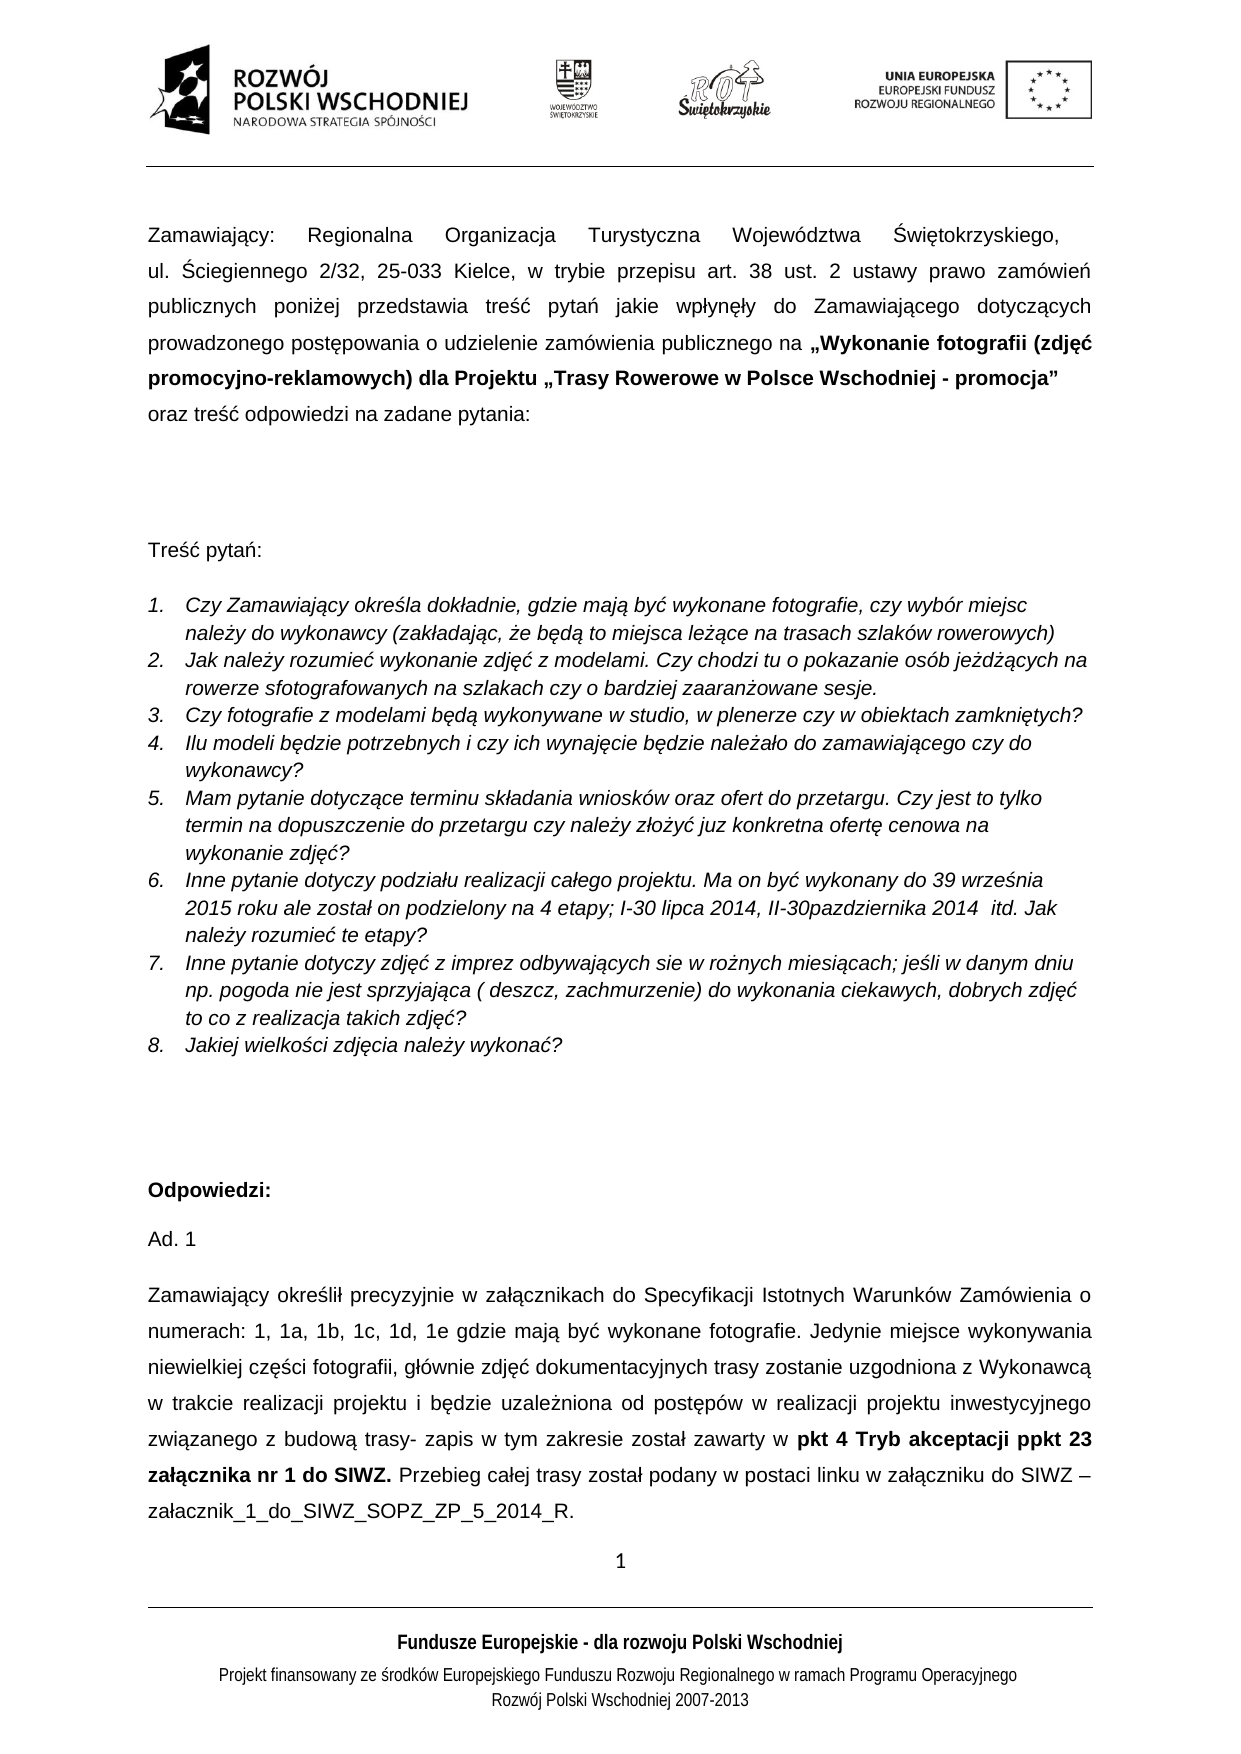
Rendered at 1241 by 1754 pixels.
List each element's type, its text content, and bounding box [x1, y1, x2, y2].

list Treść pytań: [148, 538, 1093, 562]
text Zamawiający określił precyzyjnie w załącznikach do Specyfikacji Istotnych Warunków Zamówienia o numerach: 1, 1a, 1b, 1c, 1d, 1e gdzie mają być wykonane fotografie. Jedynie miejsce wykonywania niewielkiej części fotografii, głównie zdjęć dokumentacyjnych trasy zostanie uzgodniona z Wykonawcą w trakcie realizacji projektu i będzie uzależniona od postępów w realizacji projektu inwestycyjnego związanego z budową trasy- zapis w tym zakresie został zawarty w pkt 4 Tryb akceptacji ppkt 23 załącznika nr 1 do SIWZ. Przebieg całej trasy został podany w postaci linku w załączniku do SIWZ – załacznik_1_do_SIWZ_SOPZ_ZP_5_2014_R. [148, 1283, 1093, 1523]
text Odpowiedzi: [148, 1178, 1093, 1202]
list Jak należy rozumieć wykonanie zdjęć z modelami. Czy chodzi tu o pokazanie osób jeżdżących na rowerze sfotografowanych na szlakach czy o bardziej zaaranżowane sesje. [148, 648, 1093, 699]
list Jakiej wielkości zdjęcia należy wykonać? [148, 1033, 1093, 1057]
text oraz treść odpowiedzi na zadane pytania: [148, 402, 1093, 426]
list Czy fotografie z modelami będą wykonywane w studio, w plenerze czy w obiektach zamkniętych? [148, 703, 1093, 727]
list Mam pytanie dotyczące terminu składania wniosków oraz ofert do przetargu. Czy jest to tylko termin na dopuszczenie do przetargu czy należy złożyć juz konkretna ofertę cenowa na wykonanie zdjęć? [148, 786, 1093, 864]
picture [148, 44, 1092, 135]
text Zamawiający: Regionalna Organizacja Turystyczna Województwa Świętokrzyskiego, ul. Ściegiennego 2/32, 25-033 Kielce, w trybie przepisu art. 38 ust. 2 ustawy prawo zamówień publicznych poniżej przedstawia treść pytań jakie wpłynęły do Zamawiającego dotyczących prowadzonego postępowania o udzielenie zamówienia publicznego na „Wykonanie fotografii (zdjęć promocyjno-reklamowych) dla Projektu „Trasy Rowerowe w Polsce Wschodniej - promocja” [148, 222, 1093, 390]
list Inne pytanie dotyczy podziału realizacji całego projektu. Ma on być wykonany do 39 września 2015 roku ale został on podzielony na 4 etapy; I-30 lipca 2014, II-30pazdziernika 2014 itd. Jak należy rozumieć te etapy? [148, 868, 1093, 947]
text Ad. 1 [148, 1226, 1093, 1250]
list Czy Zamawiający określa dokładnie, gdzie mają być wykonane fotografie, czy wybór miejsc należy do wykonawcy (zakładając, że będą to miejsca leżące na trasach szlaków rowerowych) [148, 593, 1093, 644]
list Inne pytanie dotyczy zdjęć z imprez odbywających sie w rożnych miesiącach; jeśli w danym dniu np. pogoda nie jest sprzyjająca ( deszcz, zachmurzenie) do wykonania ciekawych, dobrych zdjęć to co z realizacja takich zdjęć? [148, 951, 1093, 1029]
list Ilu modeli będzie potrzebnych i czy ich wynajęcie będzie należało do zamawiającego czy do wykonawcy? [148, 731, 1093, 782]
